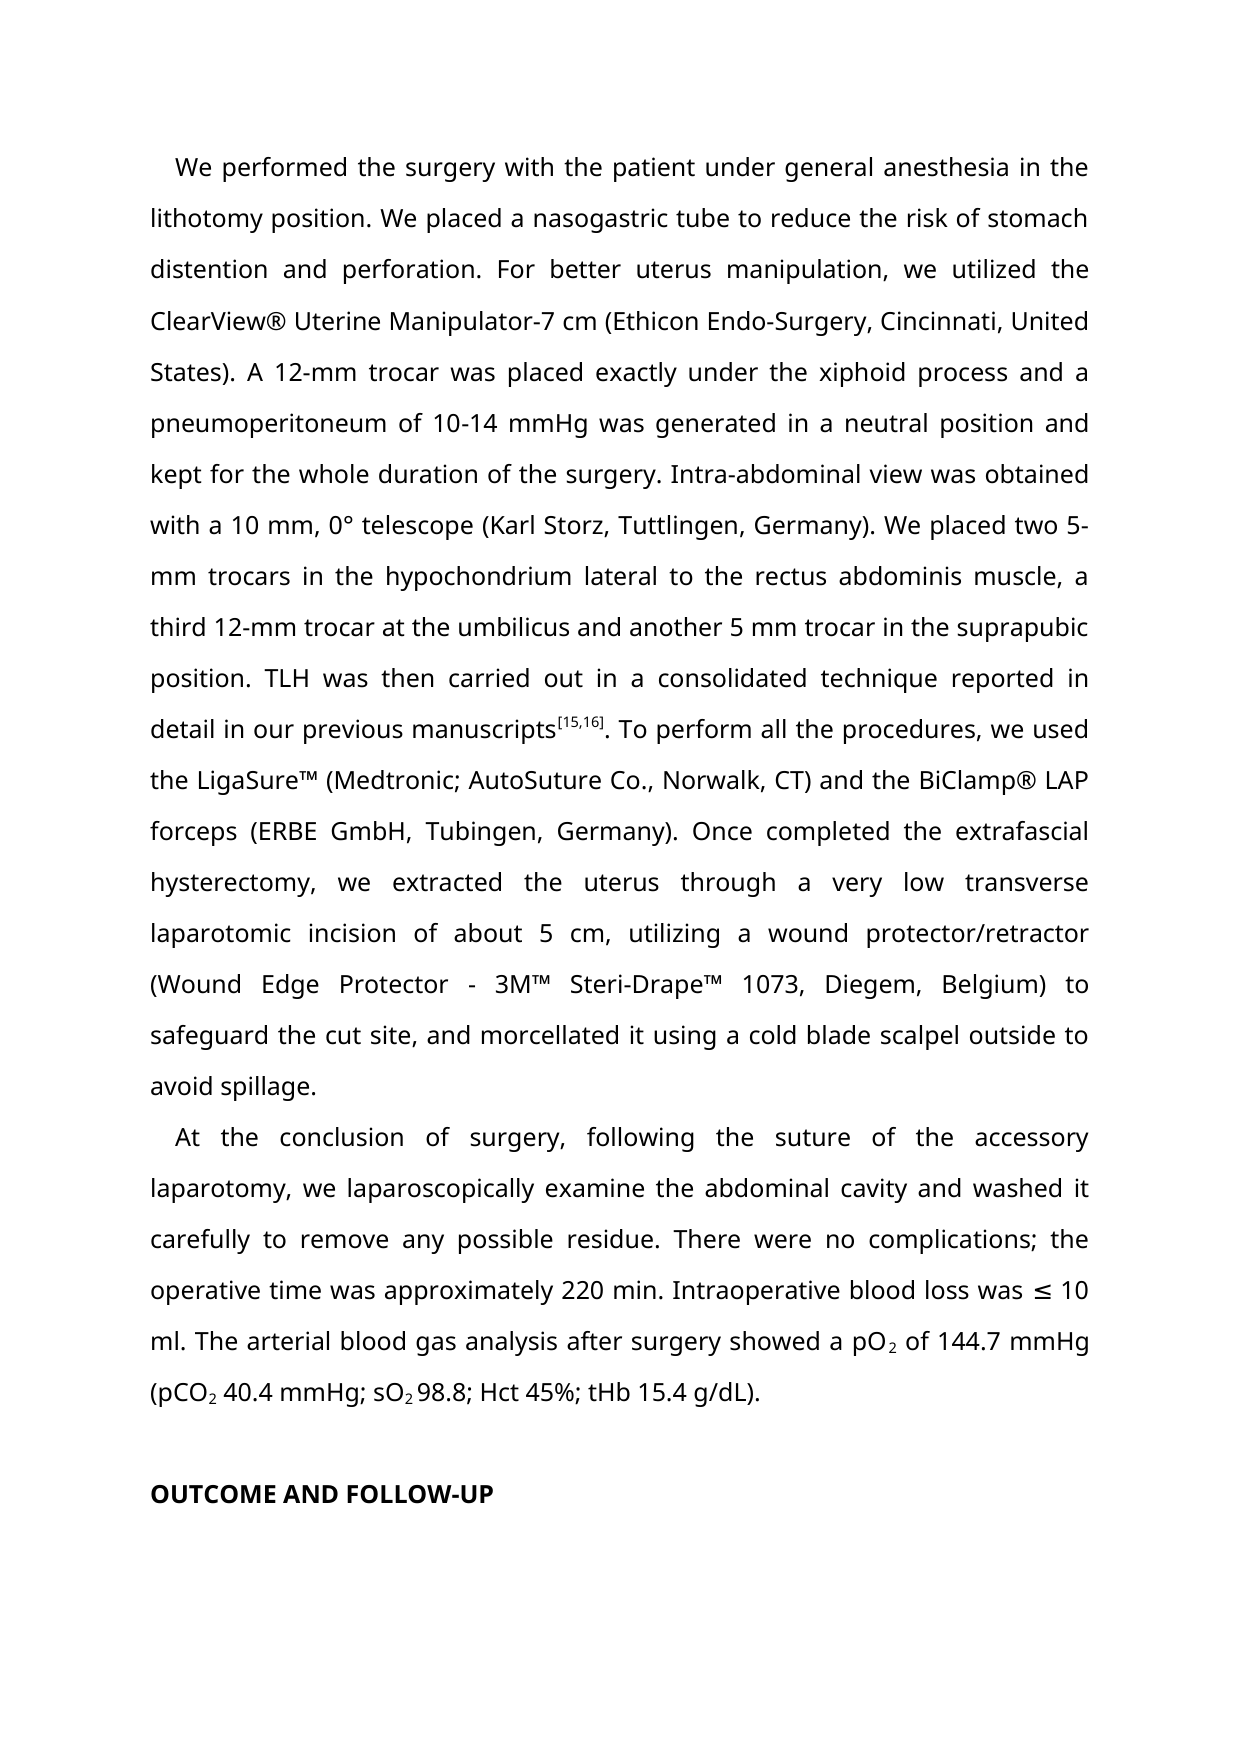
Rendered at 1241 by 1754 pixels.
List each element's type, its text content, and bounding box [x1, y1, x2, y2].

text We performed the surgery with the patient under general anesthesia in the lithotomy position. We placed a nasogastric tube to reduce the risk of stomach distention and perforation. For better uterus manipulation, we utilized the ClearView® Uterine Manipulator-7 cm (Ethicon Endo-Surgery, Cincinnati, United States). A 12-mm trocar was placed exactly under the xiphoid process and a pneumoperitoneum of 10-14 mmHg was generated in a neutral position and kept for the whole duration of the surgery. Intra-abdominal view was obtained with a 10 mm, 0° telescope (Karl Storz, Tuttlingen, Germany). We placed two 5-mm trocars in the hypochondrium lateral to the rectus abdominis muscle, a third 12-mm trocar at the umbilicus and another 5 mm trocar in the suprapubic position. TLH was then carried out in a consolidated technique reported in detail in our previous manuscripts[15,16]. To perform all the procedures, we used the LigaSure™ (Medtronic; AutoSuture Co., Norwalk, CT) and the BiClamp® LAP forceps (ERBE GmbH, Tubingen, Germany). Once completed the extrafascial hysterectomy, we extracted the uterus through a very low transverse laparotomic incision of about 5 cm, utilizing a wound protector/retractor (Wound Edge Protector - 3M™ Steri-Drape™ 1073, Diegem, Belgium) to safeguard the cut site, and morcellated it using a cold blade scalpel outside to avoid spillage. [150, 150, 1090, 1103]
text At the conclusion of surgery, following the suture of the accessory laparotomy, we laparoscopically examine the abdominal cavity and washed it carefully to remove any possible residue. There were no complications; the operative time was approximately 220 min. Intraoperative blood loss was ≤ 10 ml. The arterial blood gas analysis after surgery showed a pO2 of 144.7 mmHg (pCO2 40.4 mmHg; sO2 98.8; Hct 45%; tHb 15.4 g/dL). [150, 1120, 1090, 1409]
text OUTCOME AND FOLLOW-UP [150, 1477, 1090, 1511]
